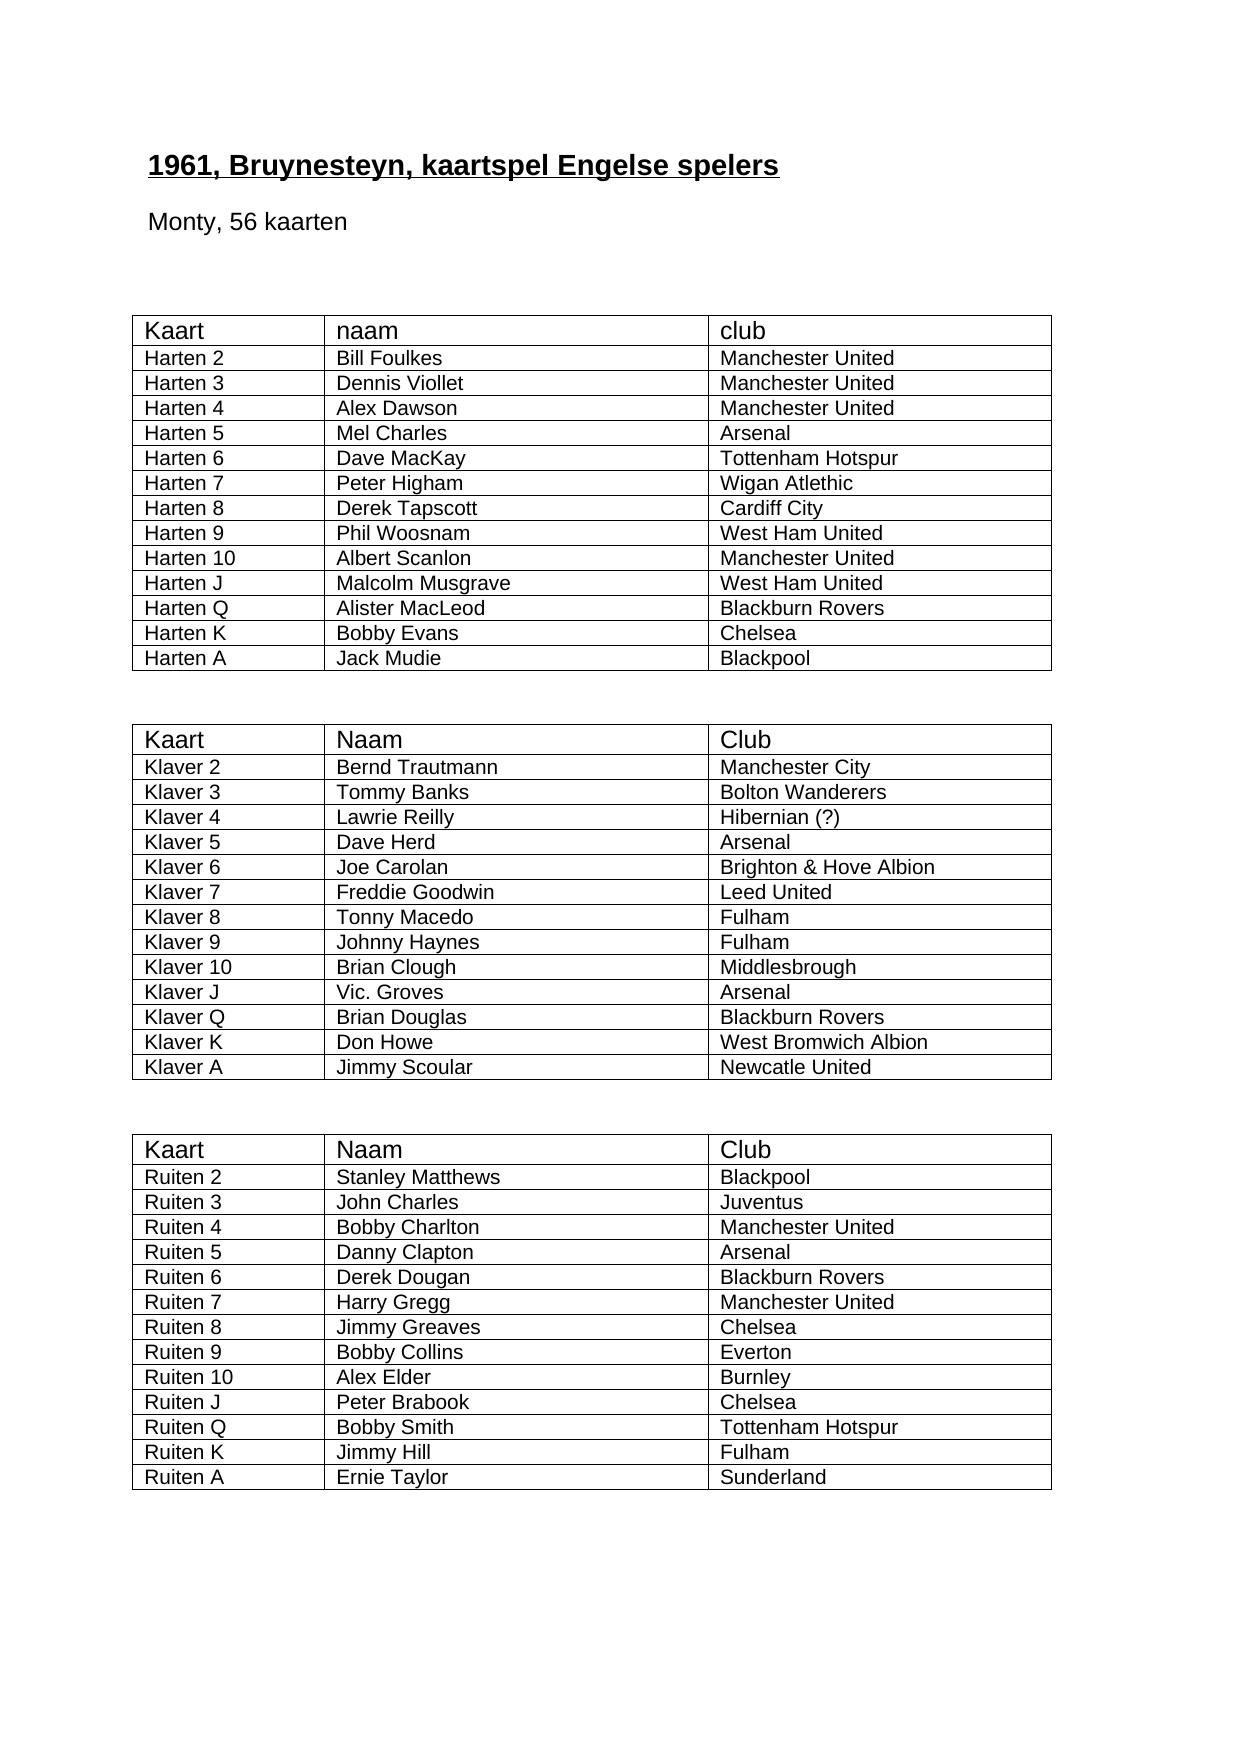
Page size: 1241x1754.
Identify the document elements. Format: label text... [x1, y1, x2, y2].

table_cell Klaver 9 [133, 930, 324, 954]
table_header Club [709, 725, 1051, 754]
table_header Kaart [133, 316, 324, 344]
table_cell Manchester United [709, 1215, 1051, 1239]
table_cell Ernie Taylor [325, 1465, 708, 1489]
table_cell Jimmy Hill [325, 1440, 708, 1464]
table_cell Ruiten 6 [133, 1265, 324, 1289]
table_cell Arsenal [709, 980, 1051, 1004]
table_cell Chelsea [709, 1315, 1051, 1339]
table_cell Ruiten J [133, 1390, 324, 1414]
table_cell Manchester United [709, 1290, 1051, 1314]
table_cell Leed United [709, 880, 1051, 904]
table_cell Vic. Groves [325, 980, 708, 1004]
table_cell Don Howe [325, 1030, 708, 1054]
table_cell Manchester United [709, 396, 1051, 419]
table_cell Ruiten 2 [133, 1165, 324, 1189]
table_cell Klaver 5 [133, 830, 324, 854]
table_cell Ruiten 9 [133, 1340, 324, 1364]
table_cell Middlesbrough [709, 955, 1051, 979]
table_cell Jack Mudie [325, 646, 708, 669]
table_cell Mel Charles [325, 421, 708, 444]
table_cell Blackpool [709, 1165, 1051, 1189]
table_cell Everton [709, 1340, 1051, 1364]
table_cell West Ham United [709, 571, 1051, 594]
table_cell Harten 6 [133, 446, 324, 469]
table_cell Ruiten 4 [133, 1215, 324, 1239]
table_cell Phil Woosnam [325, 521, 708, 544]
table_cell Bobby Charlton [325, 1215, 708, 1239]
table_cell Dave MacKay [325, 446, 708, 469]
table_cell Brian Clough [325, 955, 708, 979]
table_cell Manchester United [709, 371, 1051, 394]
table_cell Harten 2 [133, 346, 324, 369]
table_cell Burnley [709, 1365, 1051, 1389]
table_cell Harten A [133, 646, 324, 669]
table_cell Blackburn Rovers [709, 1005, 1051, 1029]
table_cell Fulham [709, 930, 1051, 954]
table_cell Arsenal [709, 830, 1051, 854]
table_cell Klaver 4 [133, 805, 324, 829]
table_cell Ruiten K [133, 1440, 324, 1464]
table_header Kaart [133, 725, 324, 754]
table_header Kaart [133, 1135, 324, 1164]
table_cell Juventus [709, 1190, 1051, 1214]
table_cell Klaver 8 [133, 905, 324, 929]
table_cell Bobby Collins [325, 1340, 708, 1364]
table_cell Klaver Q [133, 1005, 324, 1029]
text 1961, Bruynesteyn, kaartspel Engelse spelers [148, 148, 1093, 181]
table_cell West Ham United [709, 521, 1051, 544]
table_cell Manchester City [709, 755, 1051, 779]
table_header Naam [325, 725, 708, 754]
table_cell Harten Q [133, 596, 324, 619]
table_cell West Bromwich Albion [709, 1030, 1051, 1054]
table_cell Lawrie Reilly [325, 805, 708, 829]
table_cell Jimmy Scoular [325, 1055, 708, 1079]
table_cell Harten 8 [133, 496, 324, 519]
text Monty, 56 kaarten [148, 207, 1093, 236]
table_cell Klaver A [133, 1055, 324, 1079]
table_cell Johnny Haynes [325, 930, 708, 954]
table_cell Harry Gregg [325, 1290, 708, 1314]
table_cell Stanley Matthews [325, 1165, 708, 1189]
table_cell Ruiten A [133, 1465, 324, 1489]
table_cell Arsenal [709, 1240, 1051, 1264]
table_cell Derek Dougan [325, 1265, 708, 1289]
table_cell Manchester United [709, 346, 1051, 369]
table_cell Alex Dawson [325, 396, 708, 419]
table_cell Klaver 10 [133, 955, 324, 979]
table_cell Tottenham Hotspur [709, 1415, 1051, 1439]
table_cell Ruiten 5 [133, 1240, 324, 1264]
table_cell Hibernian (?) [709, 805, 1051, 829]
table_cell Harten 4 [133, 396, 324, 419]
table_cell Malcolm Musgrave [325, 571, 708, 594]
table_cell Alex Elder [325, 1365, 708, 1389]
table_cell Arsenal [709, 421, 1051, 444]
table_cell Brian Douglas [325, 1005, 708, 1029]
table_cell Harten 5 [133, 421, 324, 444]
table_cell Bill Foulkes [325, 346, 708, 369]
table_cell Newcatle United [709, 1055, 1051, 1079]
table_cell Albert Scanlon [325, 546, 708, 569]
table_cell Harten J [133, 571, 324, 594]
table_cell Klaver 6 [133, 855, 324, 879]
table_header Naam [325, 1135, 708, 1164]
table_cell Chelsea [709, 621, 1051, 644]
table_cell Cardiff City [709, 496, 1051, 519]
table_cell Ruiten Q [133, 1415, 324, 1439]
table_cell Peter Higham [325, 471, 708, 494]
table_cell Fulham [709, 905, 1051, 929]
table_cell Blackburn Rovers [709, 1265, 1051, 1289]
table_cell Ruiten 10 [133, 1365, 324, 1389]
table_cell Danny Clapton [325, 1240, 708, 1264]
table_cell Klaver K [133, 1030, 324, 1054]
table_cell Blackburn Rovers [709, 596, 1051, 619]
table_header naam [325, 316, 708, 344]
table_cell Alister MacLeod [325, 596, 708, 619]
table_cell Dave Herd [325, 830, 708, 854]
table_cell Ruiten 7 [133, 1290, 324, 1314]
table_cell Tommy Banks [325, 780, 708, 804]
table_cell Klaver 3 [133, 780, 324, 804]
table_cell Harten 3 [133, 371, 324, 394]
table_cell Derek Tapscott [325, 496, 708, 519]
table_cell Harten K [133, 621, 324, 644]
table_cell Klaver 2 [133, 755, 324, 779]
table_cell Chelsea [709, 1390, 1051, 1414]
table_header Club [709, 1135, 1051, 1164]
table_cell Wigan Atlethic [709, 471, 1051, 494]
table_cell Brighton & Hove Albion [709, 855, 1051, 879]
table_cell Joe Carolan [325, 855, 708, 879]
table_cell Ruiten 8 [133, 1315, 324, 1339]
table_cell Manchester United [709, 546, 1051, 569]
table_cell Dennis Viollet [325, 371, 708, 394]
table_cell Ruiten 3 [133, 1190, 324, 1214]
table_cell Harten 10 [133, 546, 324, 569]
table_cell Harten 7 [133, 471, 324, 494]
table_cell Freddie Goodwin [325, 880, 708, 904]
table_cell John Charles [325, 1190, 708, 1214]
table_cell Bolton Wanderers [709, 780, 1051, 804]
table_cell Blackpool [709, 646, 1051, 669]
table_cell Fulham [709, 1440, 1051, 1464]
table_cell Jimmy Greaves [325, 1315, 708, 1339]
table_cell Sunderland [709, 1465, 1051, 1489]
table_cell Tottenham Hotspur [709, 446, 1051, 469]
table_cell Harten 9 [133, 521, 324, 544]
table_cell Peter Brabook [325, 1390, 708, 1414]
table_cell Klaver J [133, 980, 324, 1004]
table_cell Bobby Smith [325, 1415, 708, 1439]
table_cell Bernd Trautmann [325, 755, 708, 779]
table_header club [709, 316, 1051, 344]
table_cell Bobby Evans [325, 621, 708, 644]
table_cell Tonny Macedo [325, 905, 708, 929]
table_cell Klaver 7 [133, 880, 324, 904]
